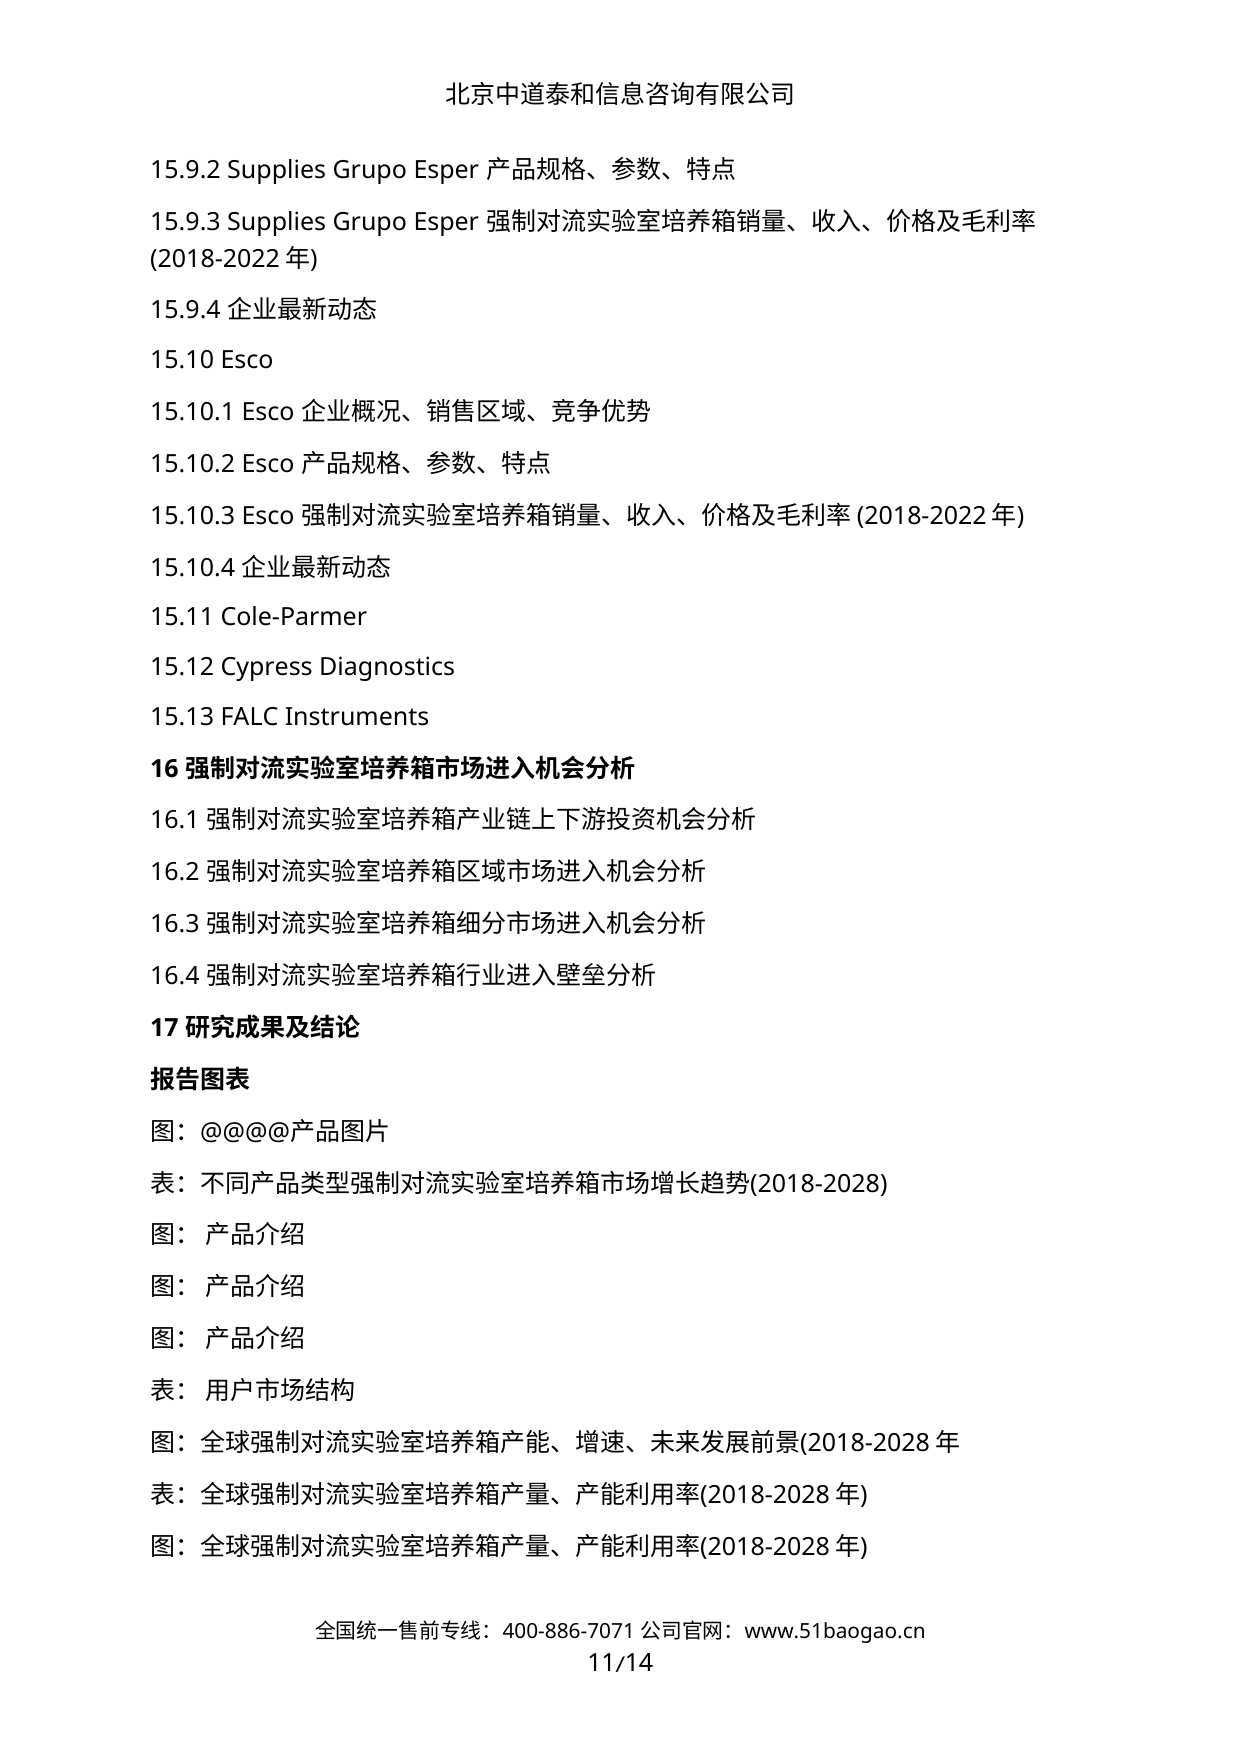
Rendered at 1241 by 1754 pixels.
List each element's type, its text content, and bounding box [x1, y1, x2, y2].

text 15.12 Cypress Diagnostics [150, 649, 1090, 683]
text 表： 用户市场结构 [150, 1371, 1090, 1407]
text 15.10 Esco [150, 342, 1090, 376]
text 报告图表 [150, 1059, 1090, 1096]
text 图： 产品介绍 [150, 1267, 1090, 1303]
text 15.13 FALC Instruments [150, 698, 1090, 732]
text 图： 产品介绍 [150, 1215, 1090, 1251]
text 17 研究成果及结论 [150, 1007, 1090, 1044]
text 图： 产品介绍 [150, 1319, 1090, 1355]
text 图：全球强制对流实验室培养箱产能、增速、未来发展前景(2018-2028年 [150, 1422, 1090, 1459]
text 15.10.1 Esco 企业概况、销售区域、竞争优势 [150, 392, 1090, 428]
text 表：全球强制对流实验室培养箱产量、产能利用率(2018-2028年) [150, 1474, 1090, 1511]
text 15.11 Cole-Parmer [150, 599, 1090, 633]
text 15.10.4 企业最新动态 [150, 547, 1090, 583]
text 15.10.3 Esco 强制对流实验室培养箱销量、收入、价格及毛利率 (2018-2022年) [150, 495, 1090, 532]
text 16.1 强制对流实验室培养箱产业链上下游投资机会分析 [150, 800, 1090, 836]
text 16.3 强制对流实验室培养箱细分市场进入机会分析 [150, 904, 1090, 940]
text 表：不同产品类型强制对流实验室培养箱市场增长趋势(2018-2028) [150, 1163, 1090, 1199]
text 15.9.4 企业最新动态 [150, 290, 1090, 326]
text 图：全球强制对流实验室培养箱产量、产能利用率(2018-2028年) [150, 1526, 1090, 1562]
text 15.9.3 Supplies Grupo Esper 强制对流实验室培养箱销量、收入、价格及毛利率 (2018-2022年) [150, 202, 1090, 274]
text 16.4 强制对流实验室培养箱行业进入壁垒分析 [150, 956, 1090, 992]
text 15.10.2 Esco 产品规格、参数、特点 [150, 443, 1090, 480]
text 图：@@@@产品图片 [150, 1111, 1090, 1147]
text 16.2 强制对流实验室培养箱区域市场进入机会分析 [150, 852, 1090, 888]
text 16 强制对流实验室培养箱市场进入机会分析 [150, 748, 1090, 784]
text 15.9.2 Supplies Grupo Esper 产品规格、参数、特点 [150, 150, 1090, 186]
